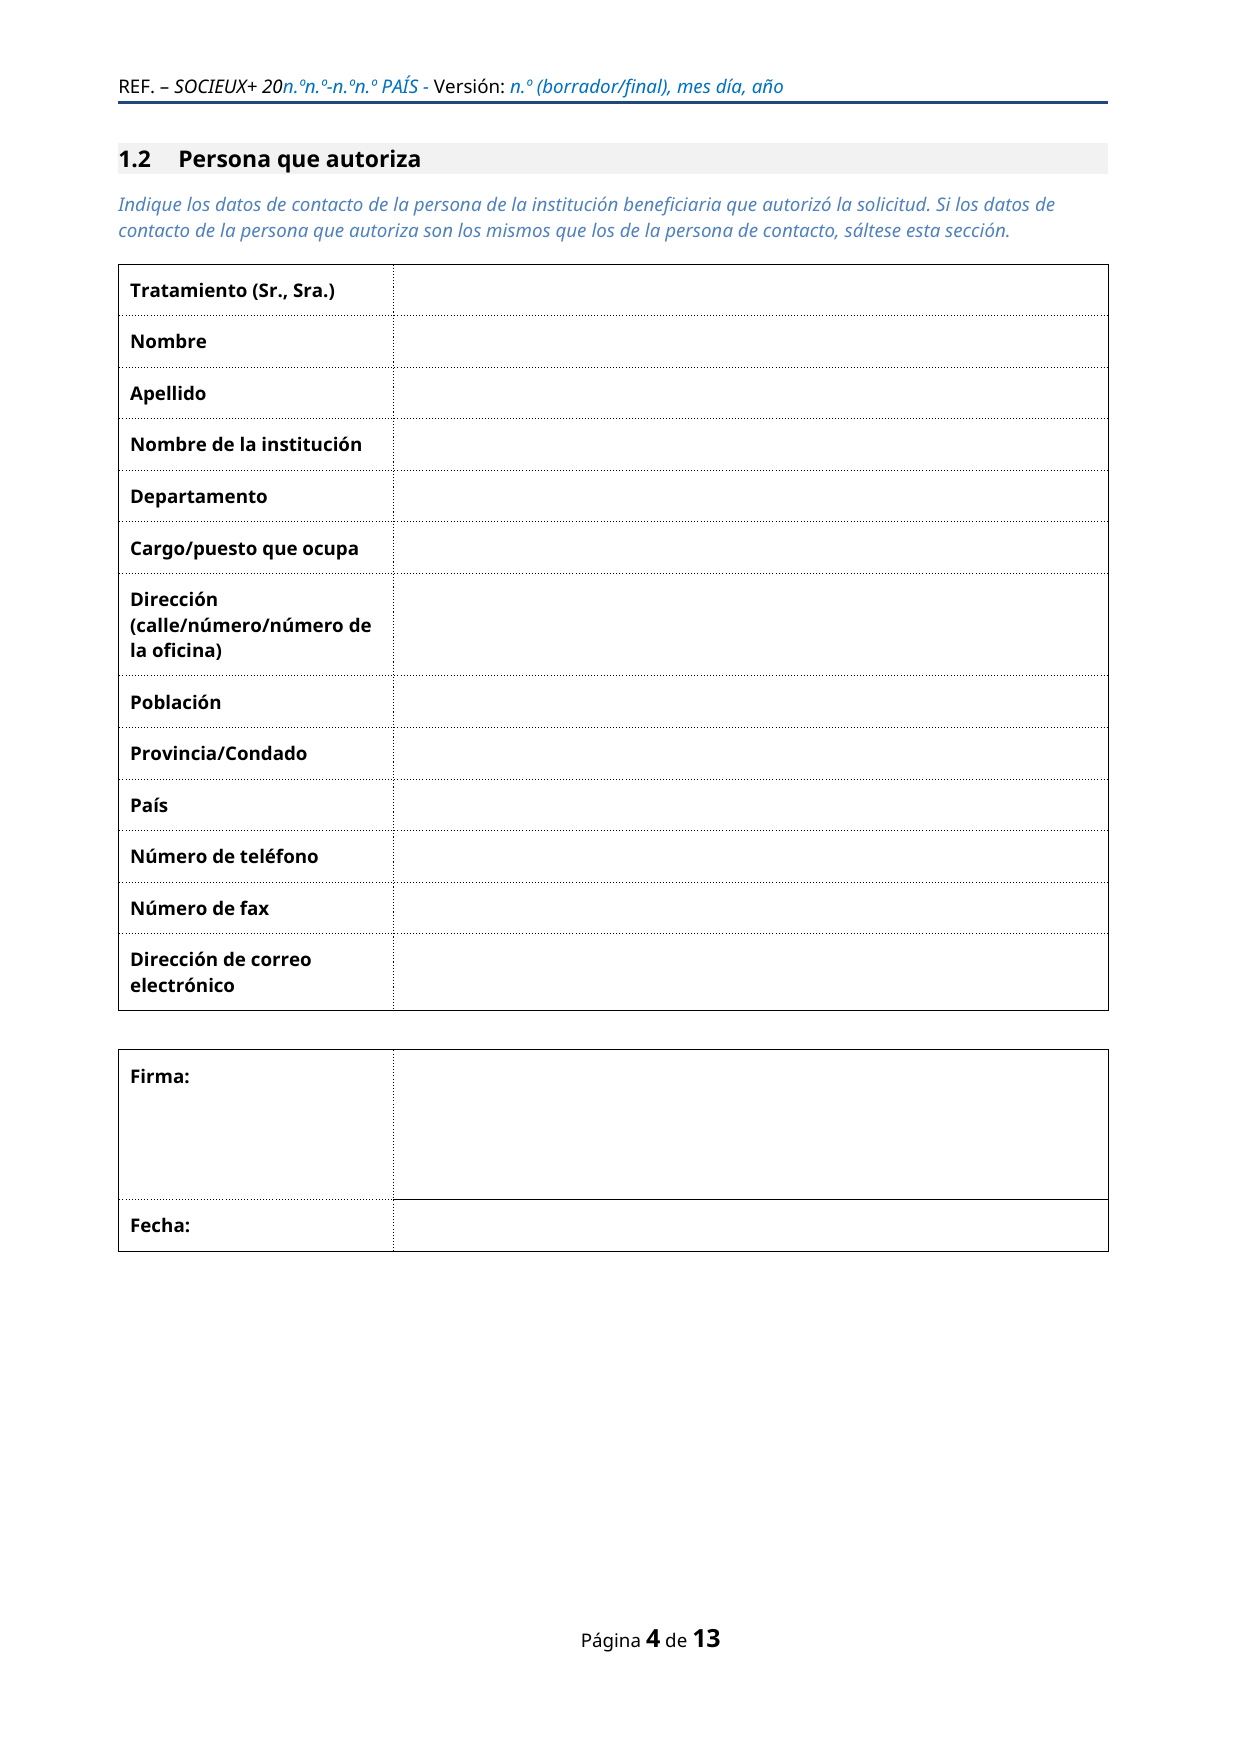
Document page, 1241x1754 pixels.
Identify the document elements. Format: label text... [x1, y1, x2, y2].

table_cell Provincia/Condado [119, 727, 394, 778]
table_cell Cargo/puesto que ocupa [119, 521, 394, 573]
table_cell Dirección de correo electrónico [119, 933, 394, 1010]
table_cell [394, 418, 1108, 470]
table_cell Departamento [119, 470, 394, 521]
table_cell [394, 675, 1108, 727]
table_cell Número de teléfono [119, 830, 394, 882]
subtitle Persona que autoriza [118, 143, 1108, 174]
table_header Tratamiento (Sr., Sra.) [119, 265, 394, 315]
table_cell [394, 315, 1108, 367]
table_cell País [119, 779, 394, 830]
table_cell Fecha: [119, 1199, 394, 1251]
text Indique los datos de contacto de la persona de la institución beneficiaria que autorizó la solicitud. Si los datos de contacto de la persona que autoriza son los mismos que los de la persona de contacto, sáltese esta sección. [118, 192, 1108, 243]
table_cell Nombre [119, 315, 394, 367]
table_cell Dirección (calle/número/número de la oficina) [119, 573, 394, 675]
table_cell [394, 573, 1108, 675]
table_cell [394, 882, 1108, 933]
table_cell [394, 470, 1108, 521]
table_header [394, 1050, 1108, 1199]
table_cell Población [119, 675, 394, 727]
table_cell Apellido [119, 367, 394, 418]
table_header [394, 265, 1108, 315]
table_cell Nombre de la institución [119, 418, 394, 470]
table_cell [394, 367, 1108, 418]
table_cell Número de fax [119, 882, 394, 933]
table_cell [394, 933, 1108, 1010]
table_cell [394, 830, 1108, 882]
table_cell [394, 779, 1108, 830]
table_cell [394, 1200, 1108, 1251]
table_cell [394, 521, 1108, 573]
table_header Firma: [119, 1050, 394, 1199]
table_cell [394, 727, 1108, 778]
